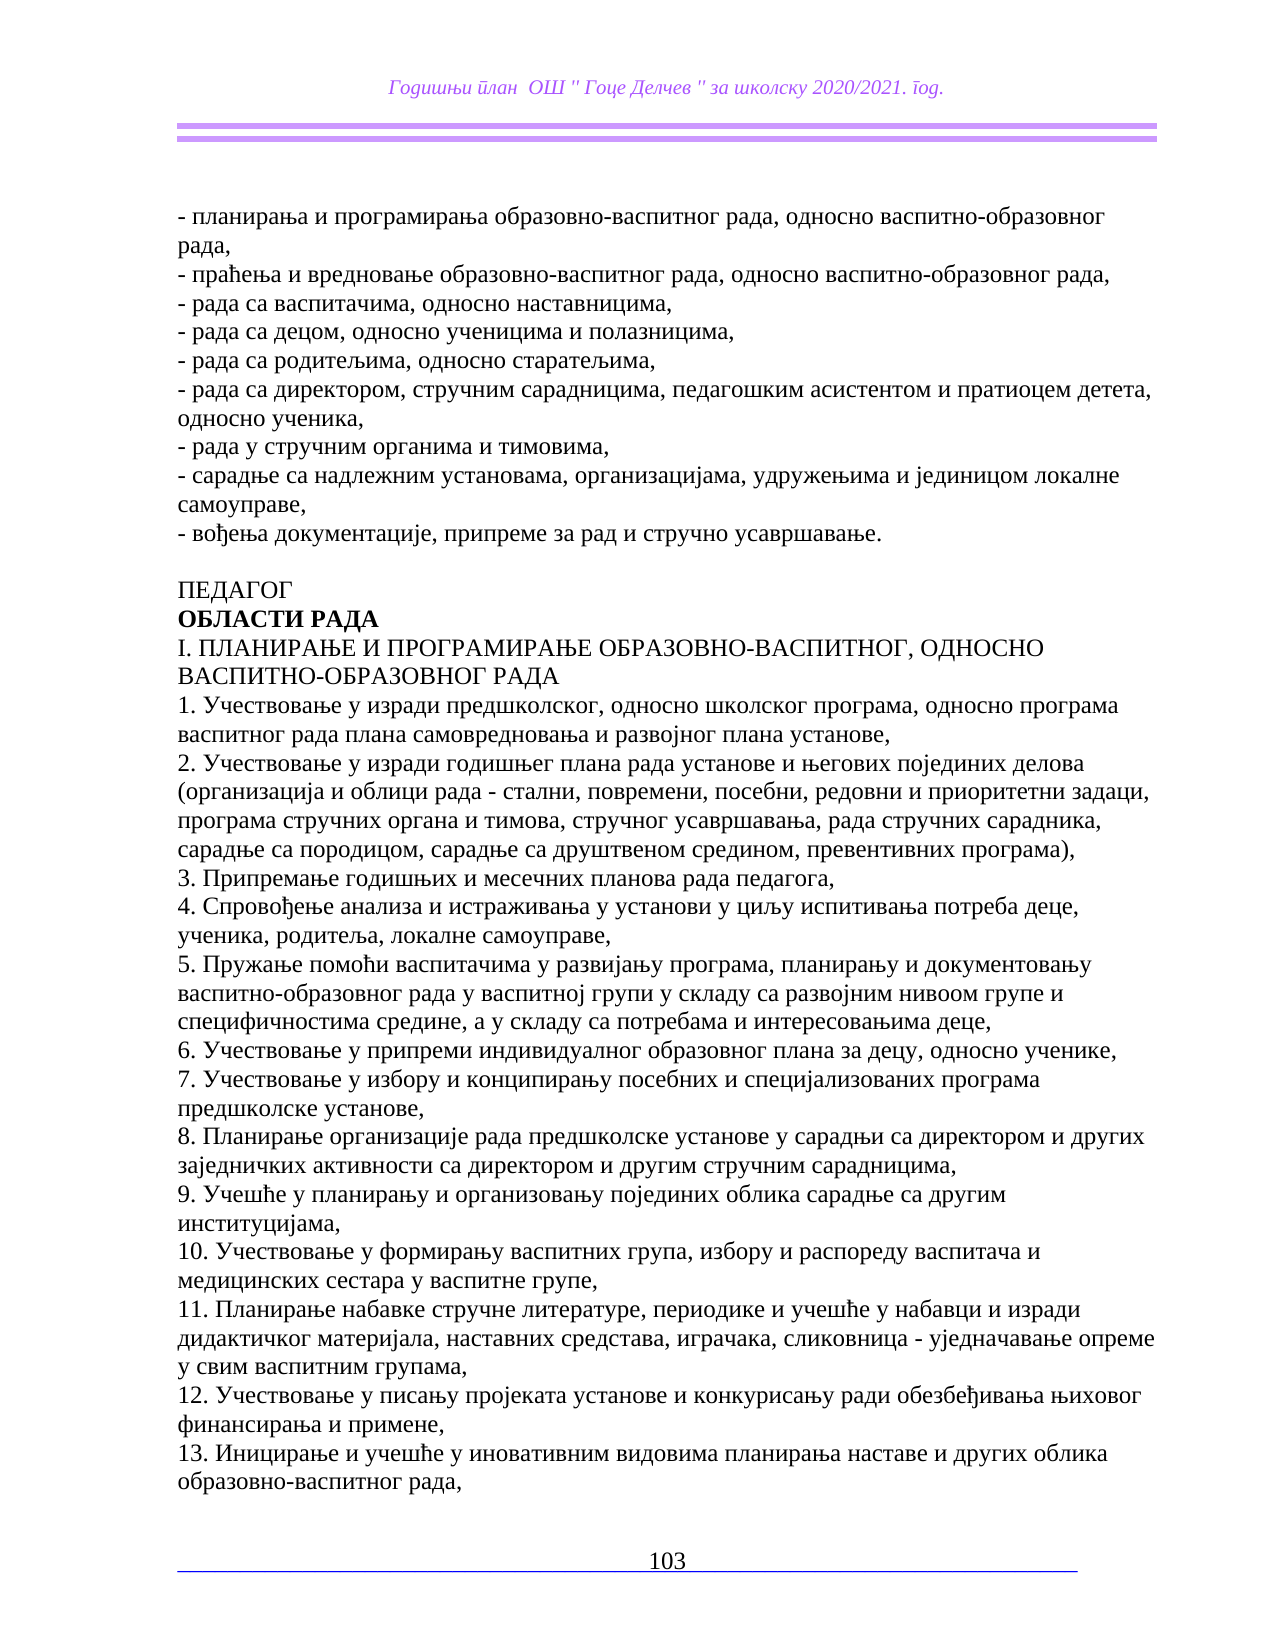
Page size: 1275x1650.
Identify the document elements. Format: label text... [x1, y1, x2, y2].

text 8. Планирање организације рада предшколске установе у сарадњи са директором и других заједничких активности са директором и другим стручним сарадницима, [177, 1121, 1157, 1179]
text 6. Учествовање у припреми индивидуалног образовног плана за децу, односно ученике, [177, 1035, 1157, 1064]
text 13. Иницирање и учешће у иновативним видовима планирања наставе и других облика образовно-васпитног рада, [177, 1438, 1157, 1495]
text 4. Спровођење анализа и истраживања у установи у циљу испитивања потреба деце, ученика, родитеља, локалне самоуправе, [177, 891, 1157, 949]
text - вођења документације, припреме за рад и стручно усавршавање. [177, 518, 1157, 546]
text 10. Учествовање у формирању васпитних група, избору и распореду васпитача и медицинских сестара у васпитне групе, [177, 1236, 1157, 1294]
text - праћења и вредновање образовно-васпитног рада, односно васпитно-образовног рада, [177, 259, 1157, 288]
text - планирања и програмирања образовно-васпитног рада, односно васпитно-образовног рада, [177, 201, 1157, 259]
text - сарадње са надлежним установама, организацијама, удружењима и јединицом локалне самоуправе, [177, 460, 1157, 518]
text 1. Учествовање у изради предшколског, односно школског програма, односно програма васпитног рада плана самовредновања и развојног плана установе, [177, 690, 1157, 748]
text - рада са директором, стручним сарадницима, педагошким асистентом и пратиоцем детета, односно ученика, [177, 374, 1157, 431]
text - рада са децом, односно ученицима и полазницима, [177, 316, 1157, 345]
text - рада са васпитачима, односно наставницима, [177, 288, 1157, 316]
text 12. Учествовање у писању пројеката установе и конкурисању ради обезбеђивања њиховог финансирања и примене, [177, 1380, 1157, 1438]
text 2. Учествовање у изради годишњег плана рада установе и његових појединих делова (организација и облици рада - стални, повремени, посебни, редовни и приоритетни задаци, програма стручних органа и тимова, стручног усавршавања, рада стручних сарадника, сарадње са породицом, сарадње са друштвеном средином, превентивних програма), [177, 748, 1157, 863]
text 11. Планирање набавке стручне литературе, периодике и учешће у набавци и изради дидактичког материјала, наставних средстава, играчака, сликовница - уједначавање опреме у свим васпитним групама, [177, 1294, 1157, 1380]
text ПЕДАГОГ [177, 575, 1157, 604]
text 9. Учешће у планирању и организовању појединих облика сарадње са другим институцијама, [177, 1179, 1157, 1236]
text 7. Учествовање у избору и конципирању посебних и специјализованих програма предшколске установе, [177, 1064, 1157, 1121]
text I. ПЛАНИРАЊЕ И ПРОГРАМИРАЊЕ ОБРАЗОВНО-ВАСПИТНОГ, ОДНОСНО ВАСПИТНО-ОБРАЗОВНОГ РАДА [177, 633, 1157, 690]
text - рада у стручним органима и тимовима, [177, 431, 1157, 460]
text 5. Пружање помоћи васпитачима у развијању програма, планирању и документовању васпитно-образовног рада у васпитној групи у складу са развојним нивоом групе и специфичностима средине, а у складу са потребама и интересовањима деце, [177, 949, 1157, 1035]
text 3. Припремање годишњих и месечних планова рада педагога, [177, 863, 1157, 891]
text - рада са родитељима, односно старатељима, [177, 345, 1157, 374]
text ОБЛАСТИ РАДА [177, 604, 1157, 633]
